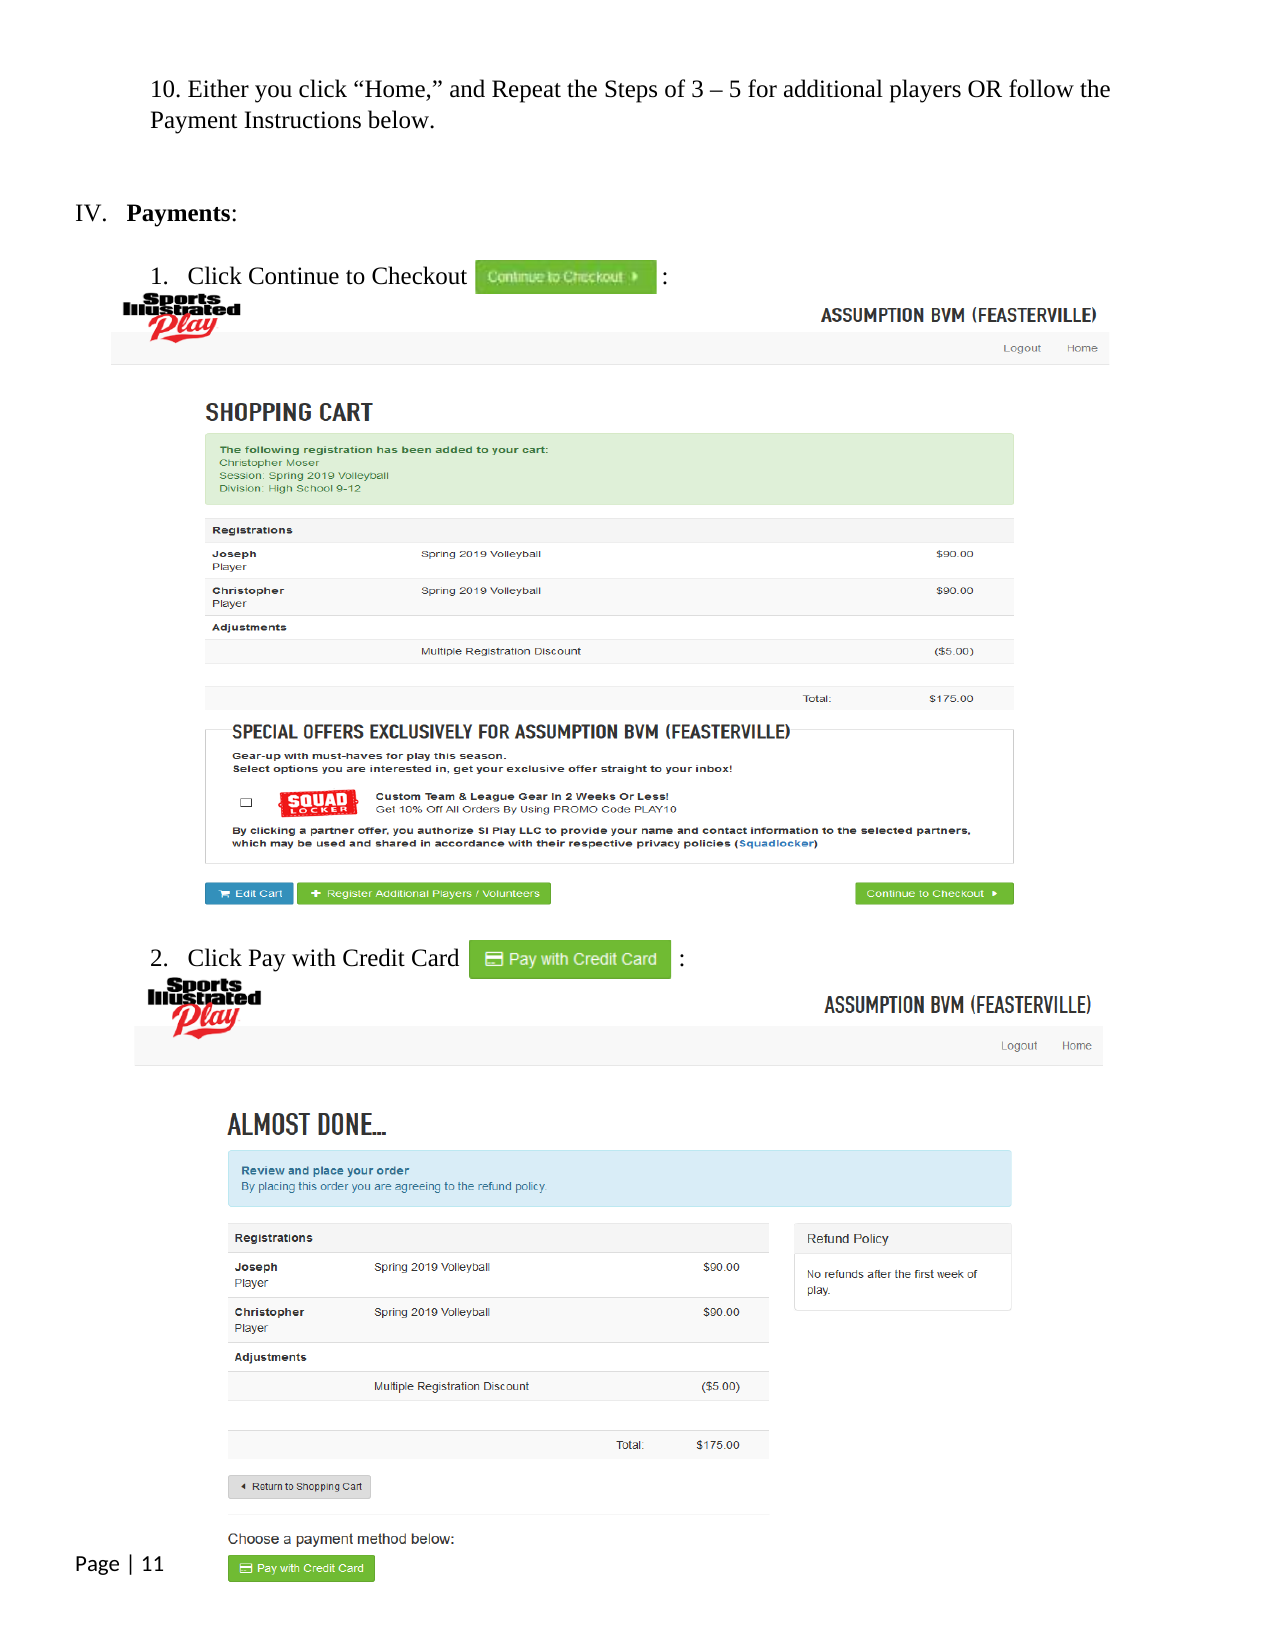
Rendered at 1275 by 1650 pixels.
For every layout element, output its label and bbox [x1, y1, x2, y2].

picture [111, 260, 1110, 910]
picture [134, 940, 1103, 1586]
